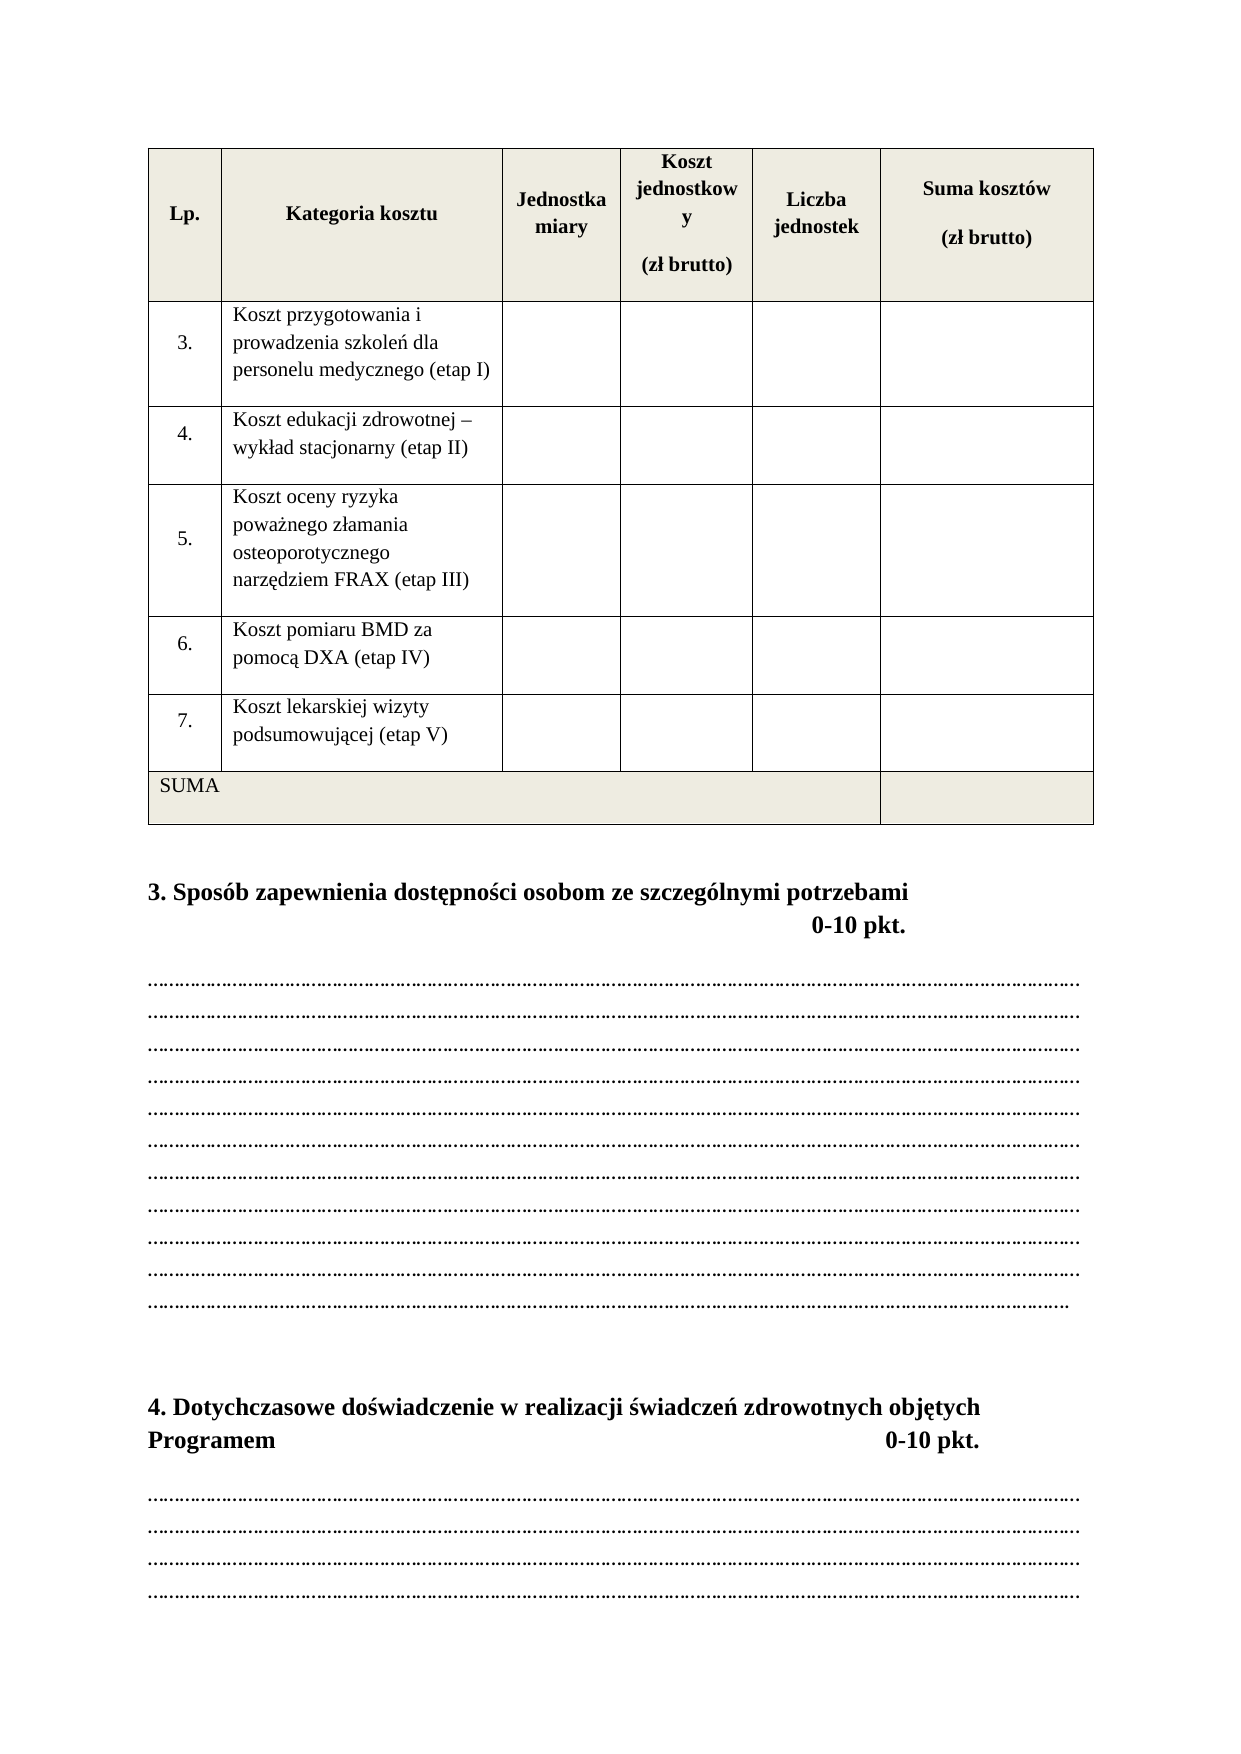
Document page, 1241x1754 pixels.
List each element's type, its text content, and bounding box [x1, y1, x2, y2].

text ………………………………………………………………………………………………………………………………………………………………………………………………………………………………………………………………………………………………………………………………………………………………………………………………………………………………………………………………………………………………………………………………………………………………………………………………………………………………………………………………………………………………………………………………………………………………………………………………………………………………………………………………………………………………………………………………………………………………………………………………………………………………………………………………………………………………………………………………………………………………………………………………………………………………………………………………………………………………………………………………………………………………………………………………………………………………………………………………………………………………………………………………………………………………………………………………………………………………………………………………………………………………………………………………………………………………………………………………. [148, 964, 1093, 1314]
table_header Liczba jednostek [753, 149, 880, 301]
table_header Suma kosztów (zł brutto) [881, 149, 1093, 301]
table_cell [503, 407, 620, 483]
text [148, 1479, 1093, 1604]
table_cell 4. [149, 407, 221, 483]
table_header Lp. [149, 149, 221, 301]
table_cell Koszt przygotowania i prowadzenia szkoleń dla personelu medycznego (etap I) [222, 302, 502, 406]
table_cell [621, 407, 752, 483]
table_cell [881, 695, 1093, 771]
table_cell [753, 485, 880, 616]
text 4. Dotychczasowe doświadczenie w realizacji świadczeń zdrowotnych objętych Programem 0-10 pkt. [148, 1392, 1093, 1454]
table_cell [503, 302, 620, 406]
table_cell SUMA [149, 772, 880, 823]
text 3. Sposób zapewnienia dostępności osobom ze szczególnymi potrzebami [148, 877, 1093, 906]
table_cell [621, 695, 752, 771]
table_cell [621, 302, 752, 406]
table_cell Koszt edukacji zdrowotnej – wykład stacjonarny (etap II) [222, 407, 502, 483]
table_cell [881, 485, 1093, 616]
table_cell 6. [149, 617, 221, 693]
table_cell [503, 695, 620, 771]
table_cell 3. [149, 302, 221, 406]
table_cell [753, 617, 880, 693]
table_cell [753, 695, 880, 771]
table_cell [621, 485, 752, 616]
table_cell Koszt oceny ryzyka poważnego złamania osteoporotycznego narzędziem FRAX (etap III) [222, 485, 502, 616]
table_cell Koszt pomiaru BMD za pomocą DXA (etap IV) [222, 617, 502, 693]
table_cell [753, 302, 880, 406]
table_header Kategoria kosztu [222, 149, 502, 301]
table_cell [621, 617, 752, 693]
table_cell Koszt lekarskiej wizyty podsumowującej (etap V) [222, 695, 502, 771]
text 0-10 pkt. [148, 911, 1093, 939]
table_cell [881, 407, 1093, 483]
table_cell [503, 485, 620, 616]
table_cell [881, 617, 1093, 693]
table_header Koszt jednostkowy (zł brutto) [621, 149, 752, 301]
table_cell [753, 407, 880, 483]
table_cell 5. [149, 485, 221, 616]
table_header Jednostka miary [503, 149, 620, 301]
table_cell [881, 772, 1093, 823]
table_cell [881, 302, 1093, 406]
table_cell [503, 617, 620, 693]
table_cell 7. [149, 695, 221, 771]
